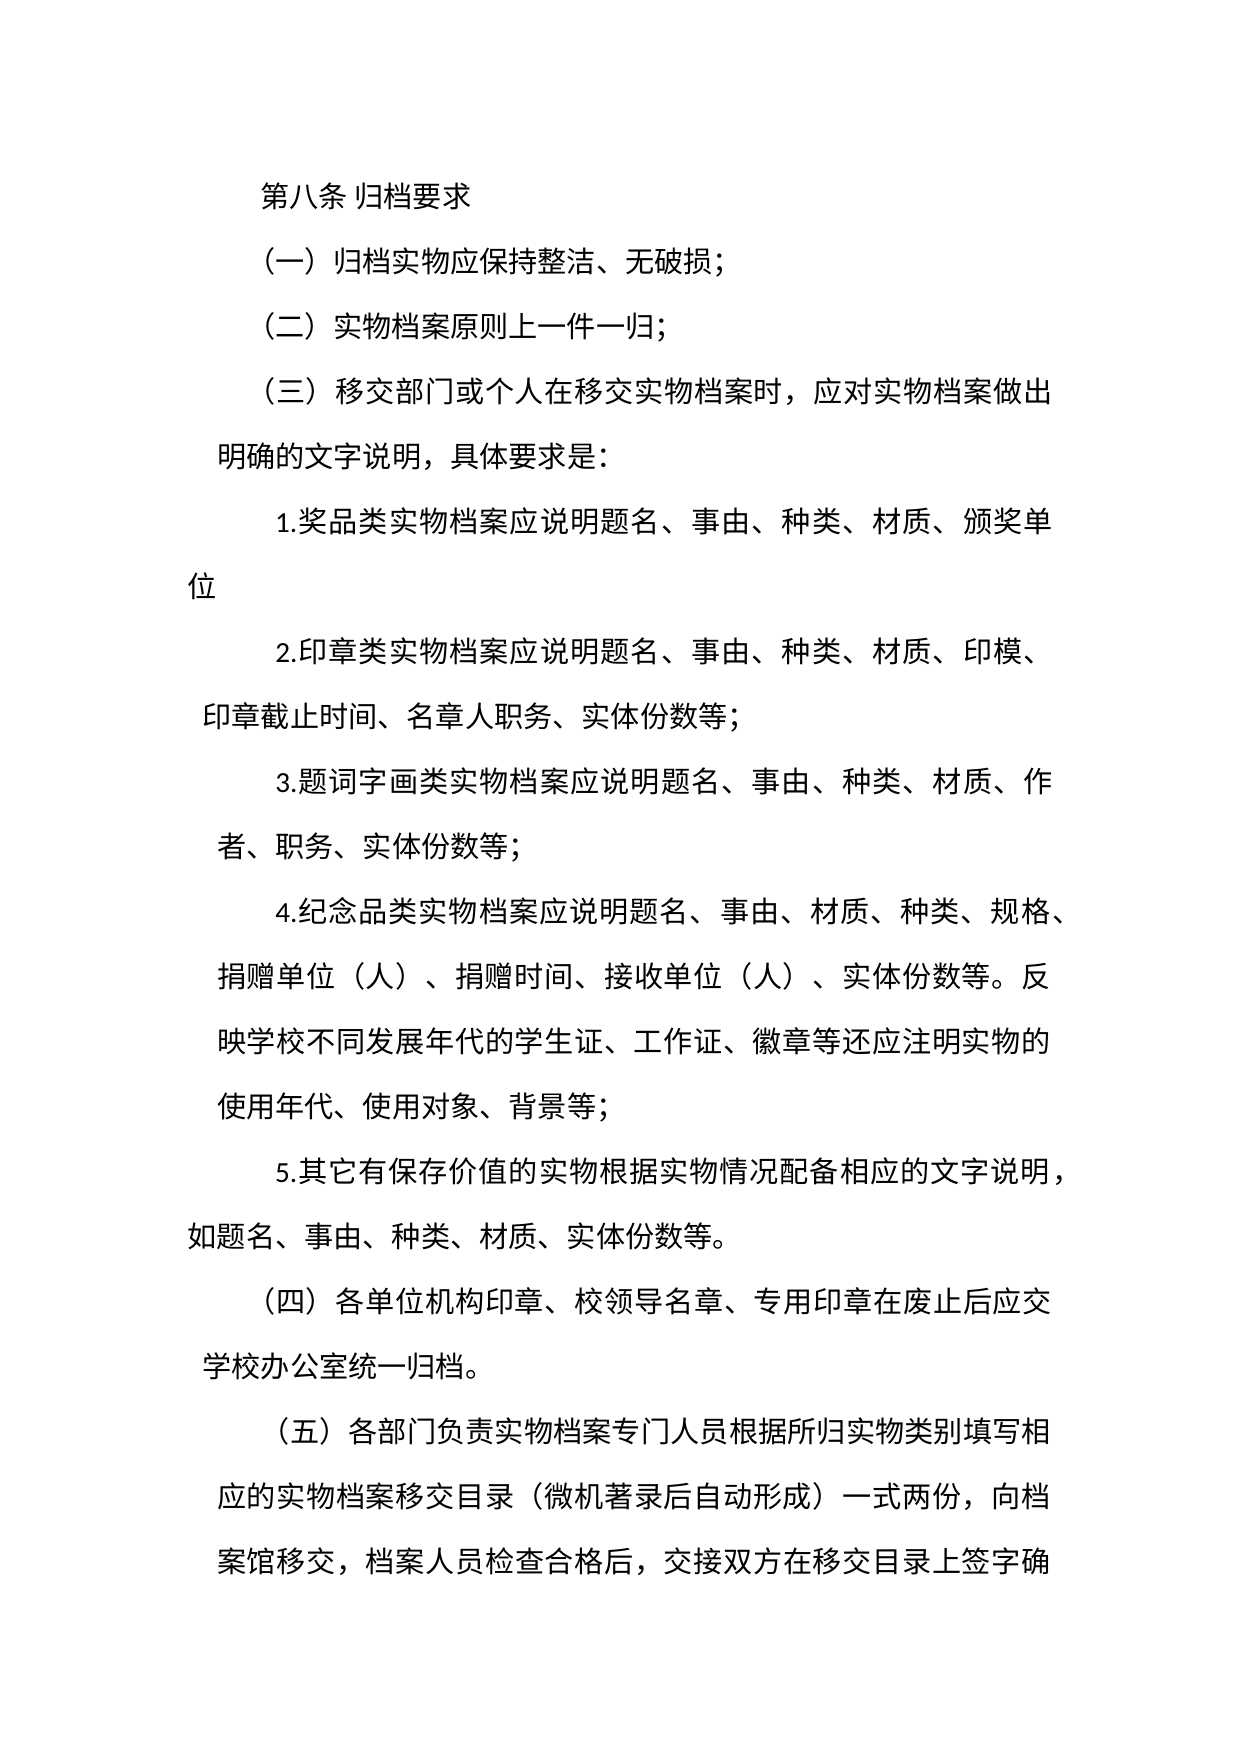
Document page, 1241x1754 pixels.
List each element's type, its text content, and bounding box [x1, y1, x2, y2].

text （四）各单位机构印章、校领导名章、专用印章在废止后应交学校办公室统一归档。 [202, 1267, 1053, 1397]
text 5.其它有保存价值的实物根据实物情况配备相应的文字说明，如题名、事由、种类、材质、实体份数等。 [187, 1137, 1053, 1267]
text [217, 1397, 1053, 1592]
text 4.纪念品类实物档案应说明题名、事由、材质、种类、规格、捐赠单位（人）、捐赠时间、接收单位（人）、实体份数等。反映学校不同发展年代的学生证、工作证、徽章等还应注明实物的使用年代、使用对象、背景等； [217, 877, 1053, 1137]
text （二）实物档案原则上一件一归； [187, 292, 1053, 357]
text （三）移交部门或个人在移交实物档案时，应对实物档案做出明确的文字说明，具体要求是： [217, 357, 1053, 487]
text （一）归档实物应保持整洁、无破损； [187, 227, 1053, 292]
text 1.奖品类实物档案应说明题名、事由、种类、材质、颁奖单位 [187, 487, 1053, 617]
text 第八条 归档要求 [187, 162, 1053, 227]
text 2.印章类实物档案应说明题名、事由、种类、材质、印模、印章截止时间、名章人职务、实体份数等； [202, 617, 1053, 747]
text 3.题词字画类实物档案应说明题名、事由、种类、材质、作者、职务、实体份数等； [217, 747, 1053, 877]
